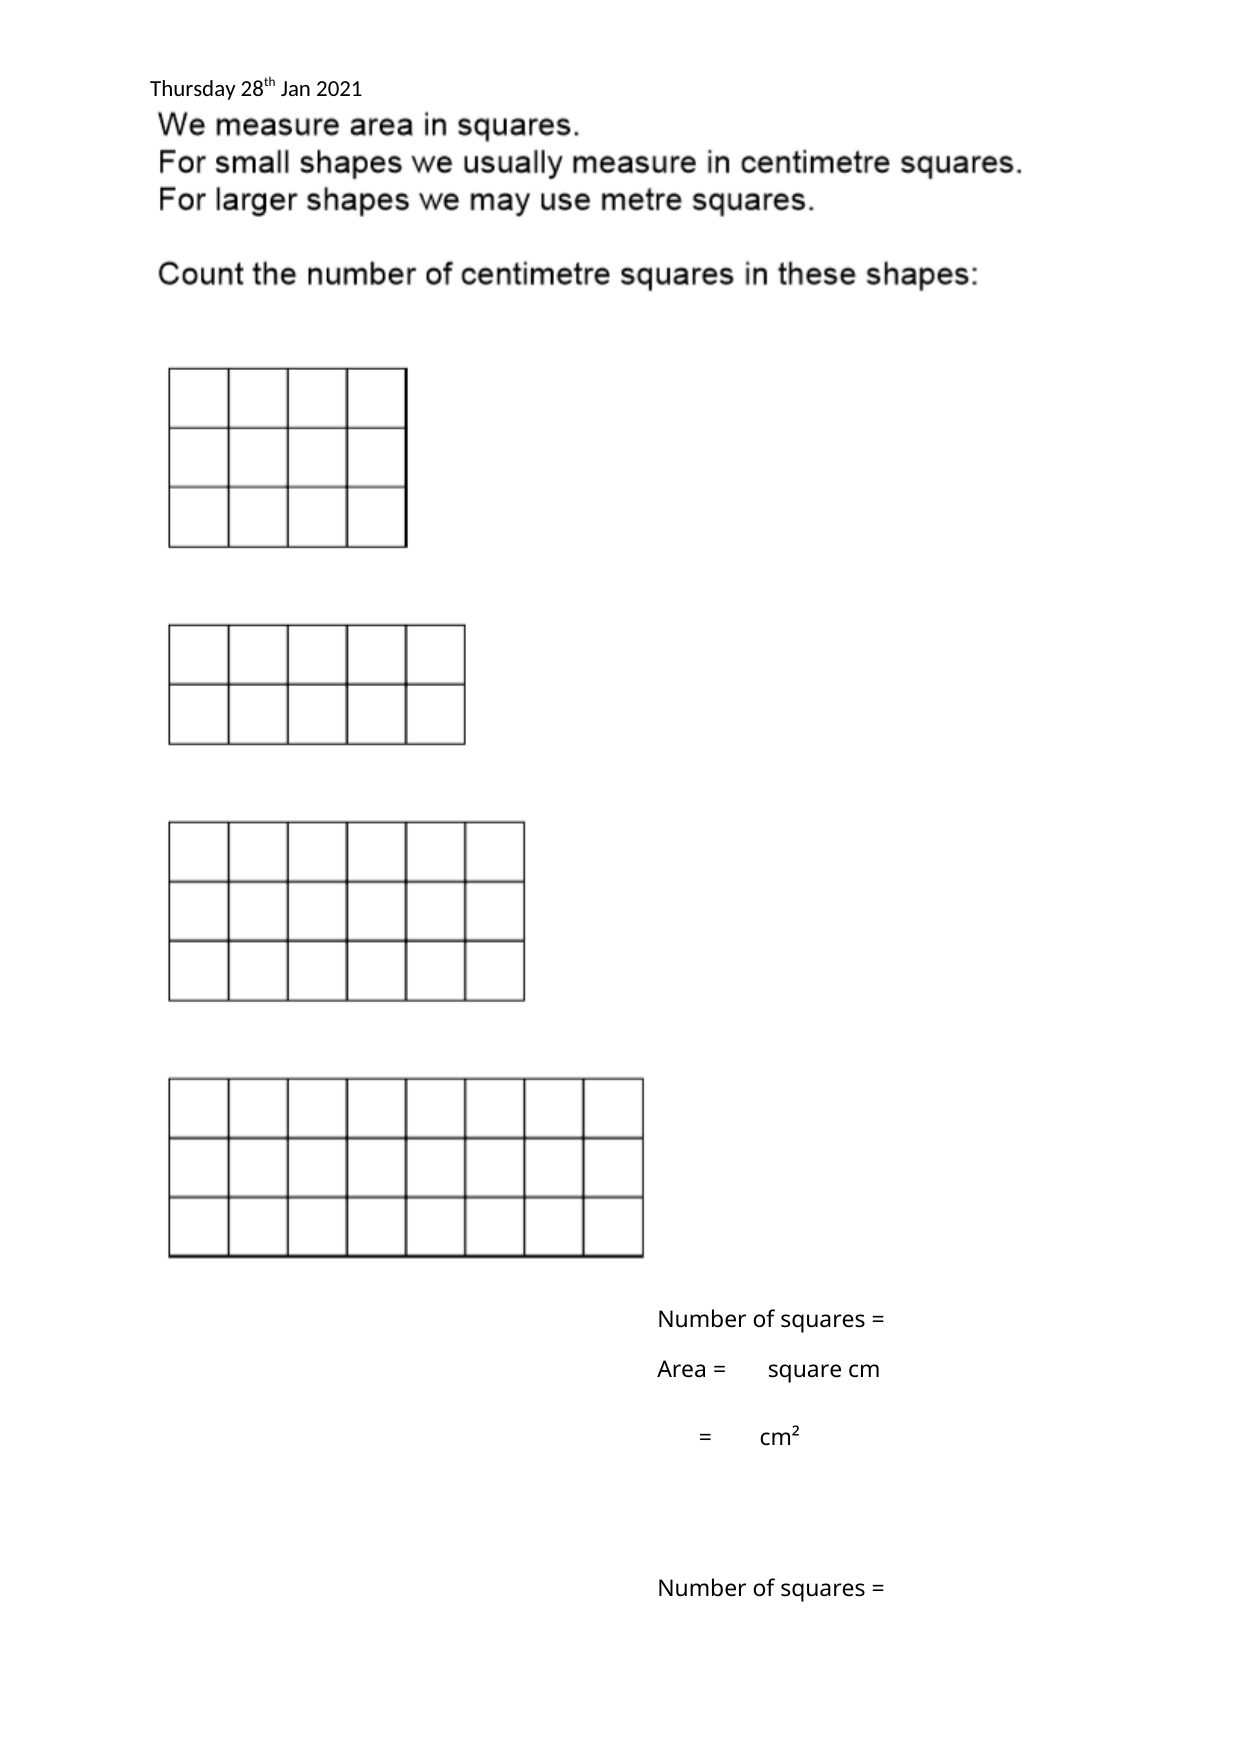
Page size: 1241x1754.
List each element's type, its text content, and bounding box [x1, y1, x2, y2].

picture [150, 348, 652, 1265]
picture [150, 103, 1087, 291]
text Number of squares = [657, 1572, 1090, 1603]
text Number of squares = [657, 103, 1090, 1334]
text Area = square cm = cm² [657, 1353, 1090, 1452]
